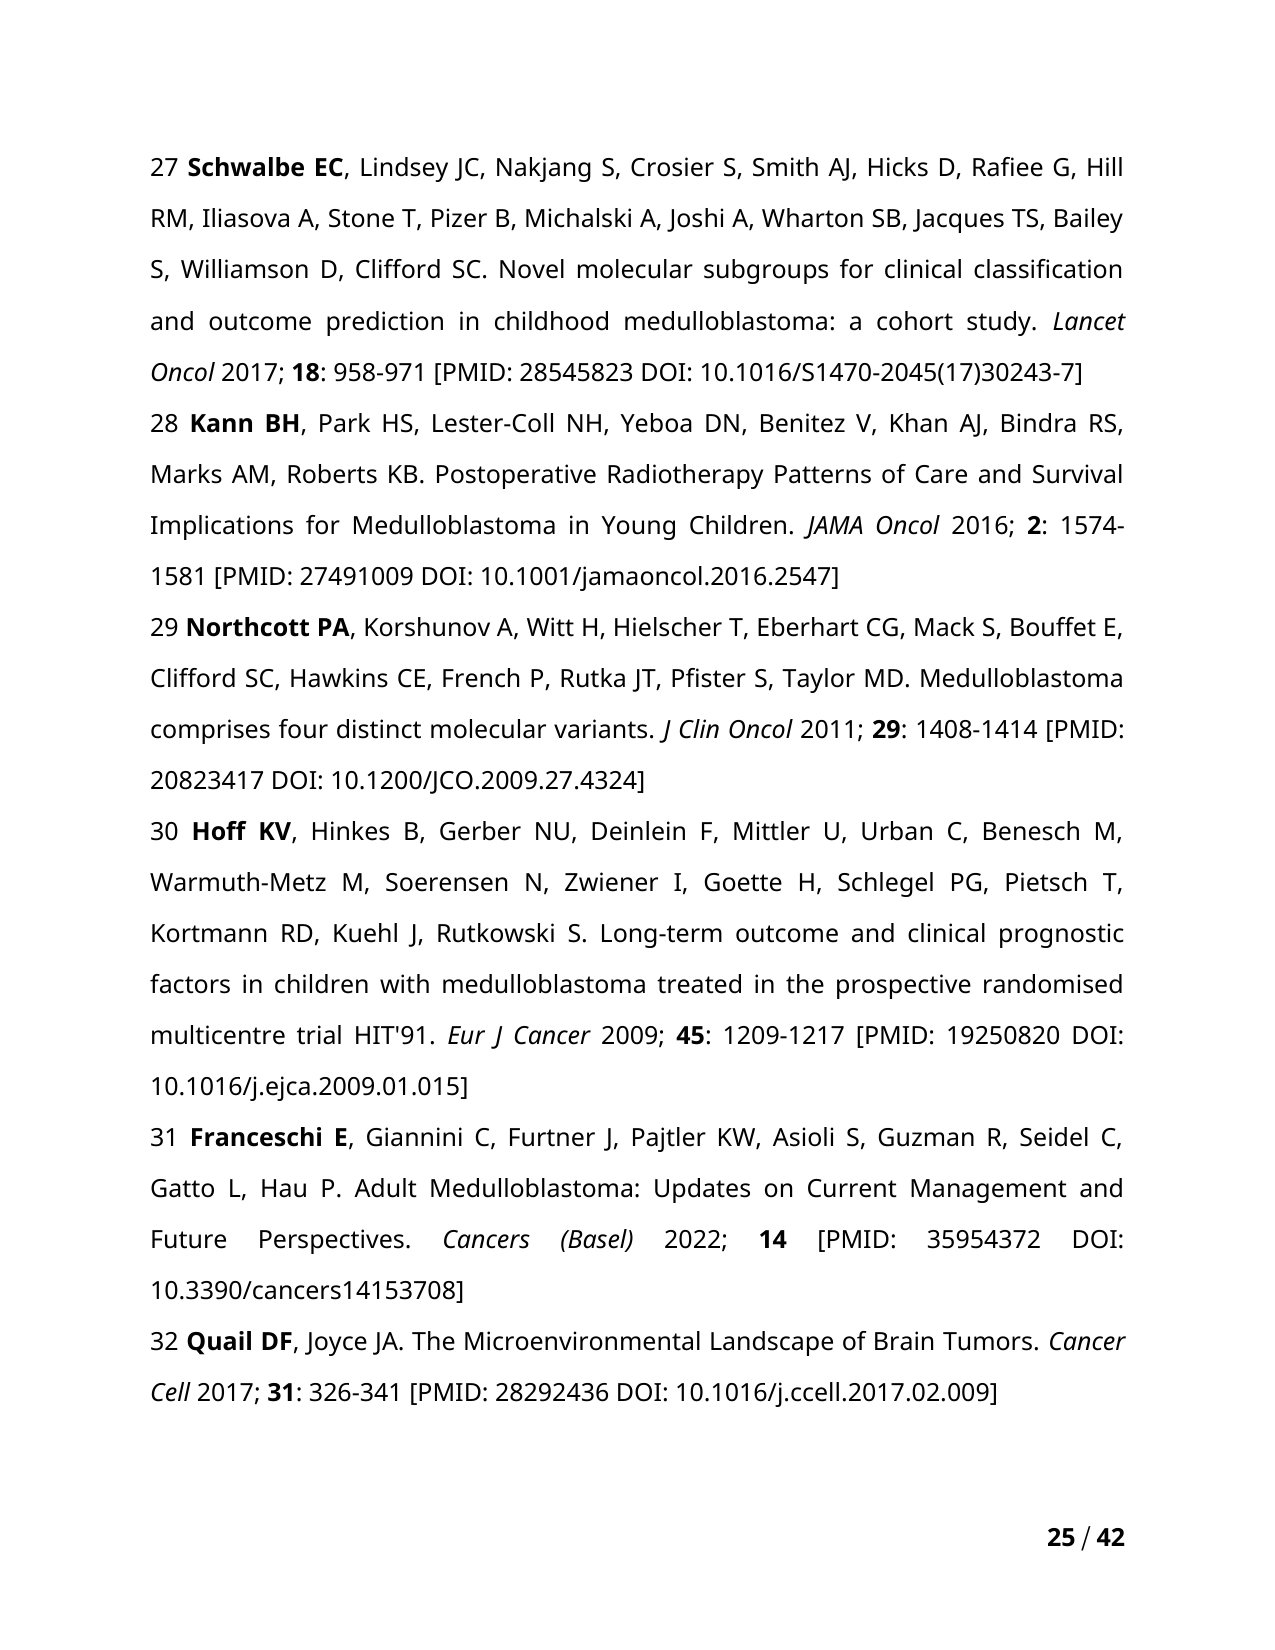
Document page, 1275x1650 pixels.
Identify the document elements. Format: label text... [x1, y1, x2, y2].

text 31 Franceschi E, Giannini C, Furtner J, Pajtler KW, Asioli S, Guzman R, Seidel C, Gatto L, Hau P. Adult Medulloblastoma: Updates on Current Management and Future Perspectives. Cancers (Basel) 2022; 14 [PMID: 35954372 DOI: 10.3390/cancers14153708] [150, 1120, 1125, 1307]
text 30 Hoff KV, Hinkes B, Gerber NU, Deinlein F, Mittler U, Urban C, Benesch M, Warmuth-Metz M, Soerensen N, Zwiener I, Goette H, Schlegel PG, Pietsch T, Kortmann RD, Kuehl J, Rutkowski S. Long-term outcome and clinical prognostic factors in children with medulloblastoma treated in the prospective randomised multicentre trial HIT'91. Eur J Cancer 2009; 45: 1209-1217 [PMID: 19250820 DOI: 10.1016/j.ejca.2009.01.015] [150, 813, 1125, 1103]
text 32 Quail DF, Joyce JA. The Microenvironmental Landscape of Brain Tumors. Cancer Cell 2017; 31: 326-341 [PMID: 28292436 DOI: 10.1016/j.ccell.2017.02.009] [150, 1324, 1125, 1409]
text 27 Schwalbe EC, Lindsey JC, Nakjang S, Crosier S, Smith AJ, Hicks D, Rafiee G, Hill RM, Iliasova A, Stone T, Pizer B, Michalski A, Joshi A, Wharton SB, Jacques TS, Bailey S, Williamson D, Clifford SC. Novel molecular subgroups for clinical classification and outcome prediction in childhood medulloblastoma: a cohort study. Lancet Oncol 2017; 18: 958-971 [PMID: 28545823 DOI: 10.1016/S1470-2045(17)30243-7] [150, 150, 1125, 388]
text 29 Northcott PA, Korshunov A, Witt H, Hielscher T, Eberhart CG, Mack S, Bouffet E, Clifford SC, Hawkins CE, French P, Rutka JT, Pfister S, Taylor MD. Medulloblastoma comprises four distinct molecular variants. J Clin Oncol 2011; 29: 1408-1414 [PMID: 20823417 DOI: 10.1200/JCO.2009.27.4324] [150, 609, 1125, 797]
text 28 Kann BH, Park HS, Lester-Coll NH, Yeboa DN, Benitez V, Khan AJ, Bindra RS, Marks AM, Roberts KB. Postoperative Radiotherapy Patterns of Care and Survival Implications for Medulloblastoma in Young Children. JAMA Oncol 2016; 2: 1574-1581 [PMID: 27491009 DOI: 10.1001/jamaoncol.2016.2547] [150, 405, 1125, 592]
